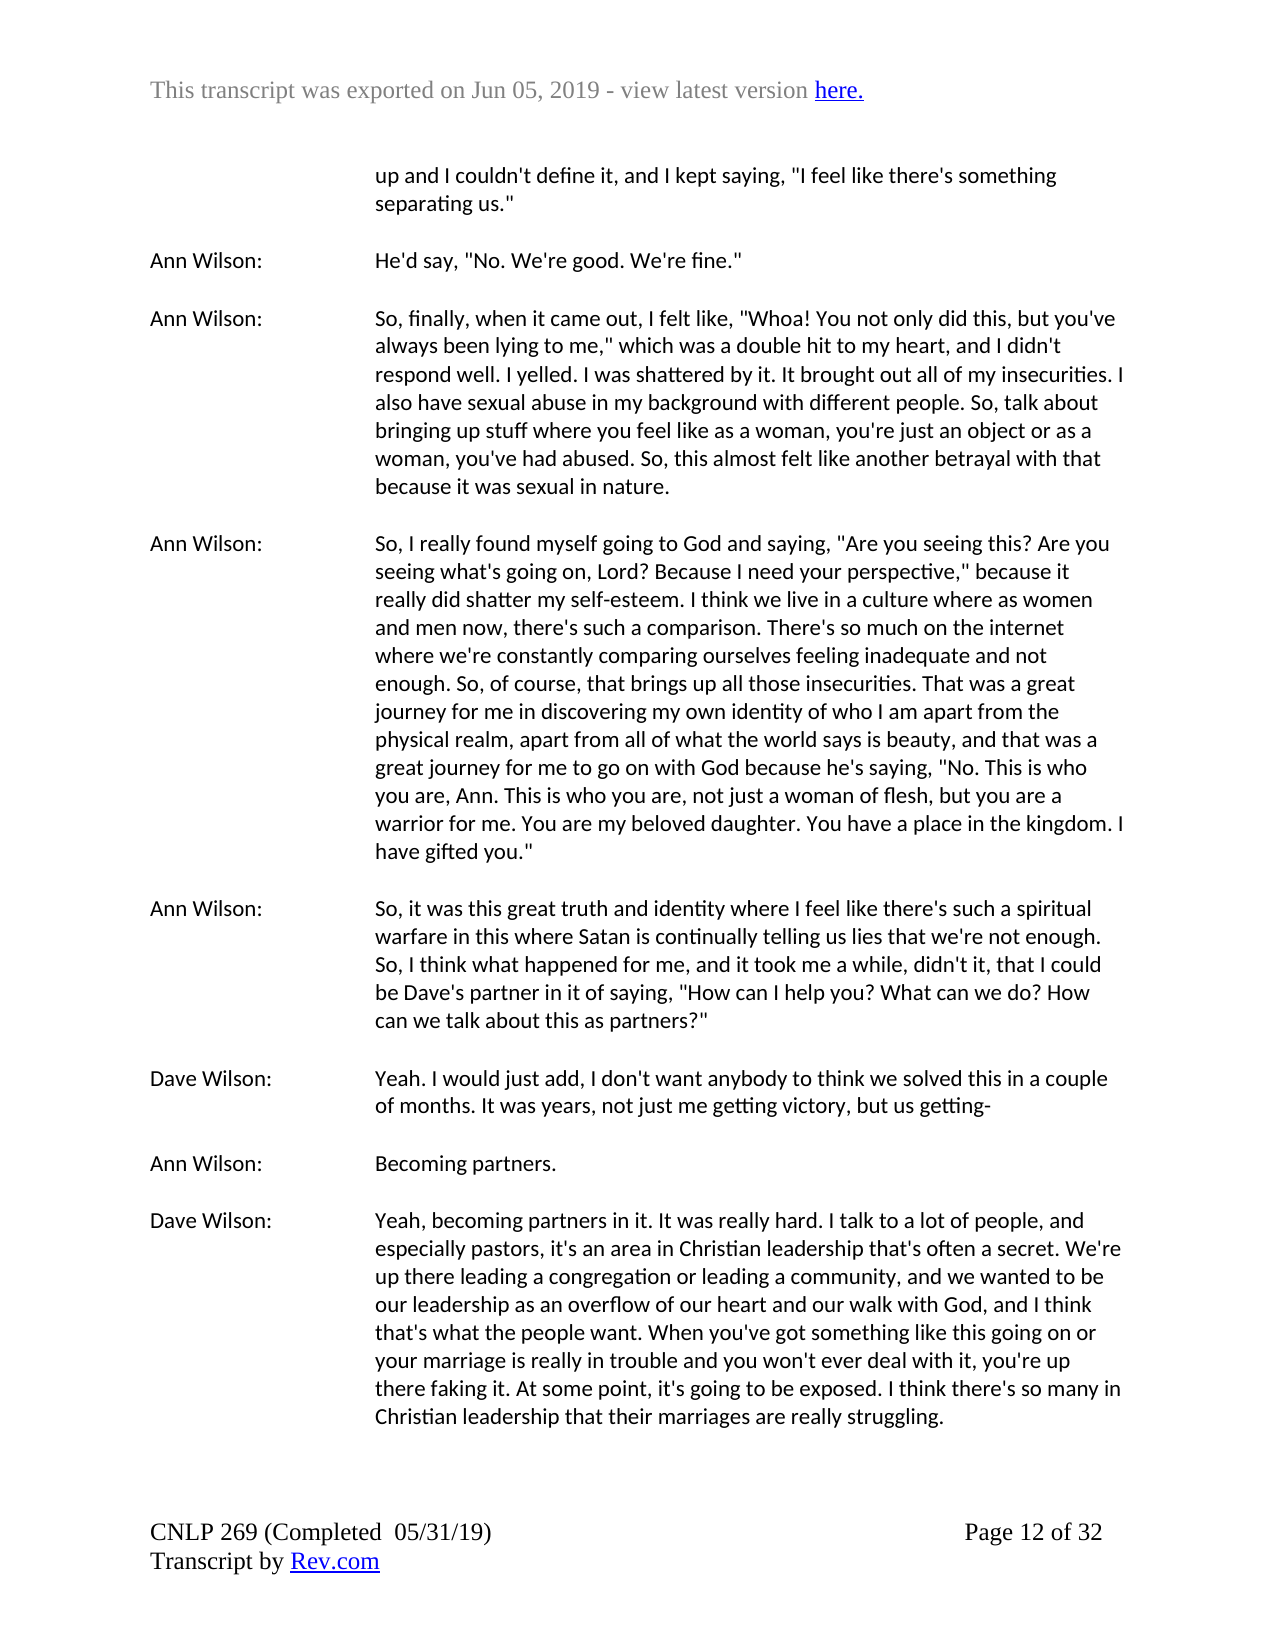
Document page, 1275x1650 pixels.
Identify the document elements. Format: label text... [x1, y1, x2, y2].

text Dave Wilson: Yeah, becoming partners in it. It was really hard. I talk to a lot of people, and especially pastors, it's an area in Christian leadership that's often a secret. We're up there leading a congregation or leading a community, and we wanted to be our leadership as an overflow of our heart and our walk with God, and I think that's what the people want. When you've got something like this going on or your marriage is really in trouble and you won't ever deal with it, you're up there faking it. At some point, it's going to be exposed. I think there's so many in Christian leadership that their marriages are really struggling. [150, 1206, 1125, 1430]
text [150, 161, 1125, 217]
text Ann Wilson: So, finally, when it came out, I felt like, "Whoa! You not only did this, but you've always been lying to me," which was a double hit to my heart, and I didn't respond well. I yelled. I was shattered by it. It brought out all of my insecurities. I also have sexual abuse in my background with different people. So, talk about bringing up stuff where you feel like as a woman, you're just an object or as a woman, you've had abused. So, this almost felt like another betrayal with that because it was sexual in nature. [150, 304, 1125, 500]
text Ann Wilson: He'd say, "No. We're good. We're fine." [150, 246, 1125, 274]
text Ann Wilson: So, I really found myself going to God and saying, "Are you seeing this? Are you seeing what's going on, Lord? Because I need your perspective," because it really did shatter my self-esteem. I think we live in a culture where as women and men now, there's such a comparison. There's so much on the internet where we're constantly comparing ourselves feeling inadequate and not enough. So, of course, that brings up all those insecurities. That was a great journey for me in discovering my own identity of who I am apart from the physical realm, apart from all of what the world says is beauty, and that was a great journey for me to go on with God because he's saying, "No. This is who you are, Ann. This is who you are, not just a woman of flesh, but you are a warrior for me. You are my beloved daughter. You have a place in the kingdom. I have gifted you." [150, 529, 1125, 865]
text Dave Wilson: Yeah. I would just add, I don't want anybody to think we solved this in a couple of months. It was years, not just me getting victory, but us getting- [150, 1064, 1125, 1120]
text Ann Wilson: So, it was this great truth and identity where I feel like there's such a spiritual warfare in this where Satan is continually telling us lies that we're not enough. So, I think what happened for me, and it took me a while, didn't it, that I could be Dave's partner in it of saying, "How can I help you? What can we do? How can we talk about this as partners?" [150, 894, 1125, 1034]
text Ann Wilson: Becoming partners. [150, 1149, 1125, 1177]
